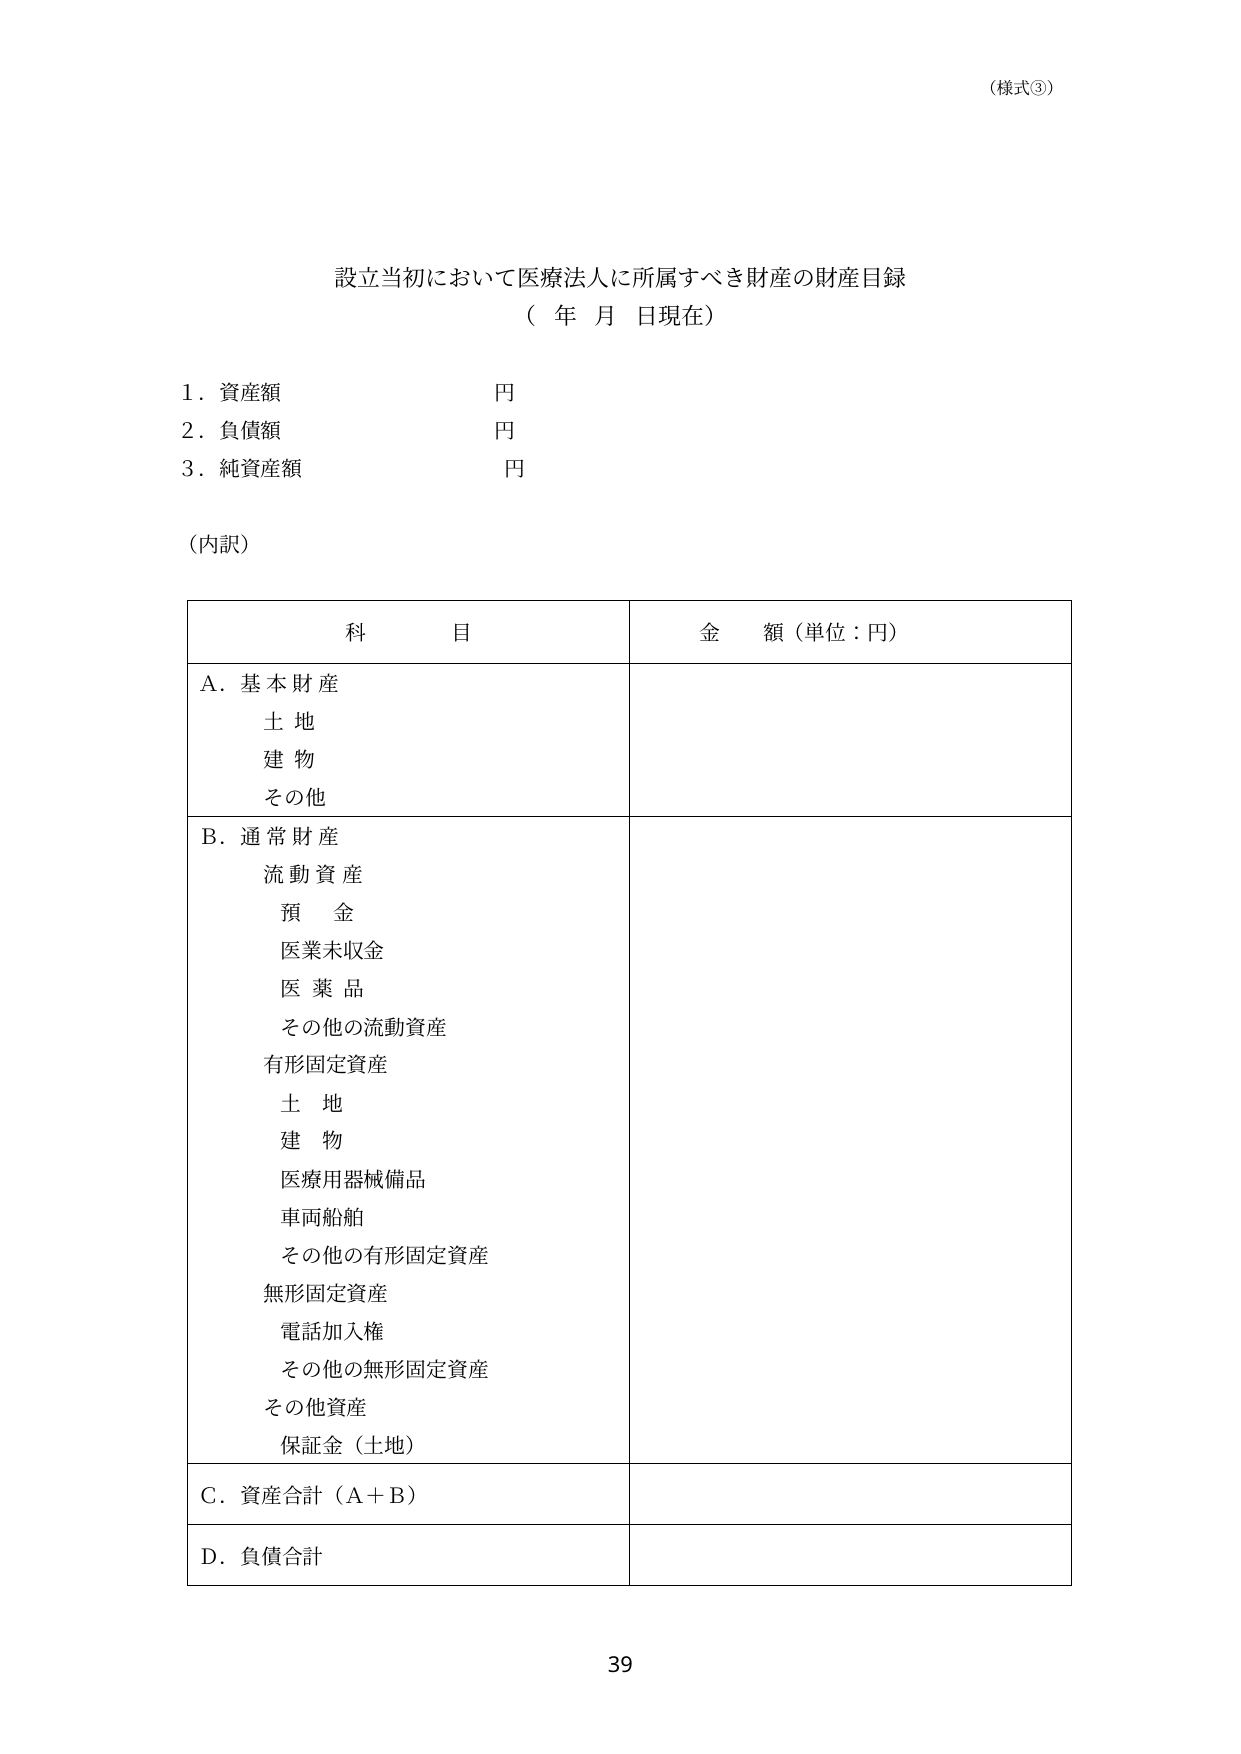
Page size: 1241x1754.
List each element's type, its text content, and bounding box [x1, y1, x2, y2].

table_cell Ｂ．通 常 財 産 流 動 資 産 預 金 医業未収金 医 薬 品 その他の流動資産 有形固定資産 土 地 建 物 医療用器械備品 車両船舶 その他の有形固定資産 無形固定資産 電話加入権 その他の無形固定資産 その他資産 保証金（土地） [188, 817, 629, 1463]
table_cell [630, 664, 1071, 816]
table_cell Ｃ．資産合計（Ａ＋Ｂ） [188, 1464, 629, 1524]
table_cell Ｄ．負債合計 [188, 1525, 629, 1585]
table_cell Ａ．基 本 財 産 土 地 建 物 その他 [188, 664, 629, 816]
table_header 金 額（単位：円） [630, 601, 1071, 663]
text ２．負債額 円 [177, 410, 1063, 448]
table_cell [630, 817, 1071, 1463]
text 設立当初において医療法人に所属すべき財産の財産目録 [177, 258, 1063, 296]
table_cell [630, 1464, 1071, 1524]
text １．資産額 円 [177, 372, 1063, 410]
table_header 科 目 [188, 601, 629, 663]
text （内訳） [177, 524, 1063, 562]
text （ 年 月 日現在） [177, 296, 1063, 334]
text ３．純資産額 円 [177, 448, 1063, 486]
table_cell [630, 1525, 1071, 1585]
